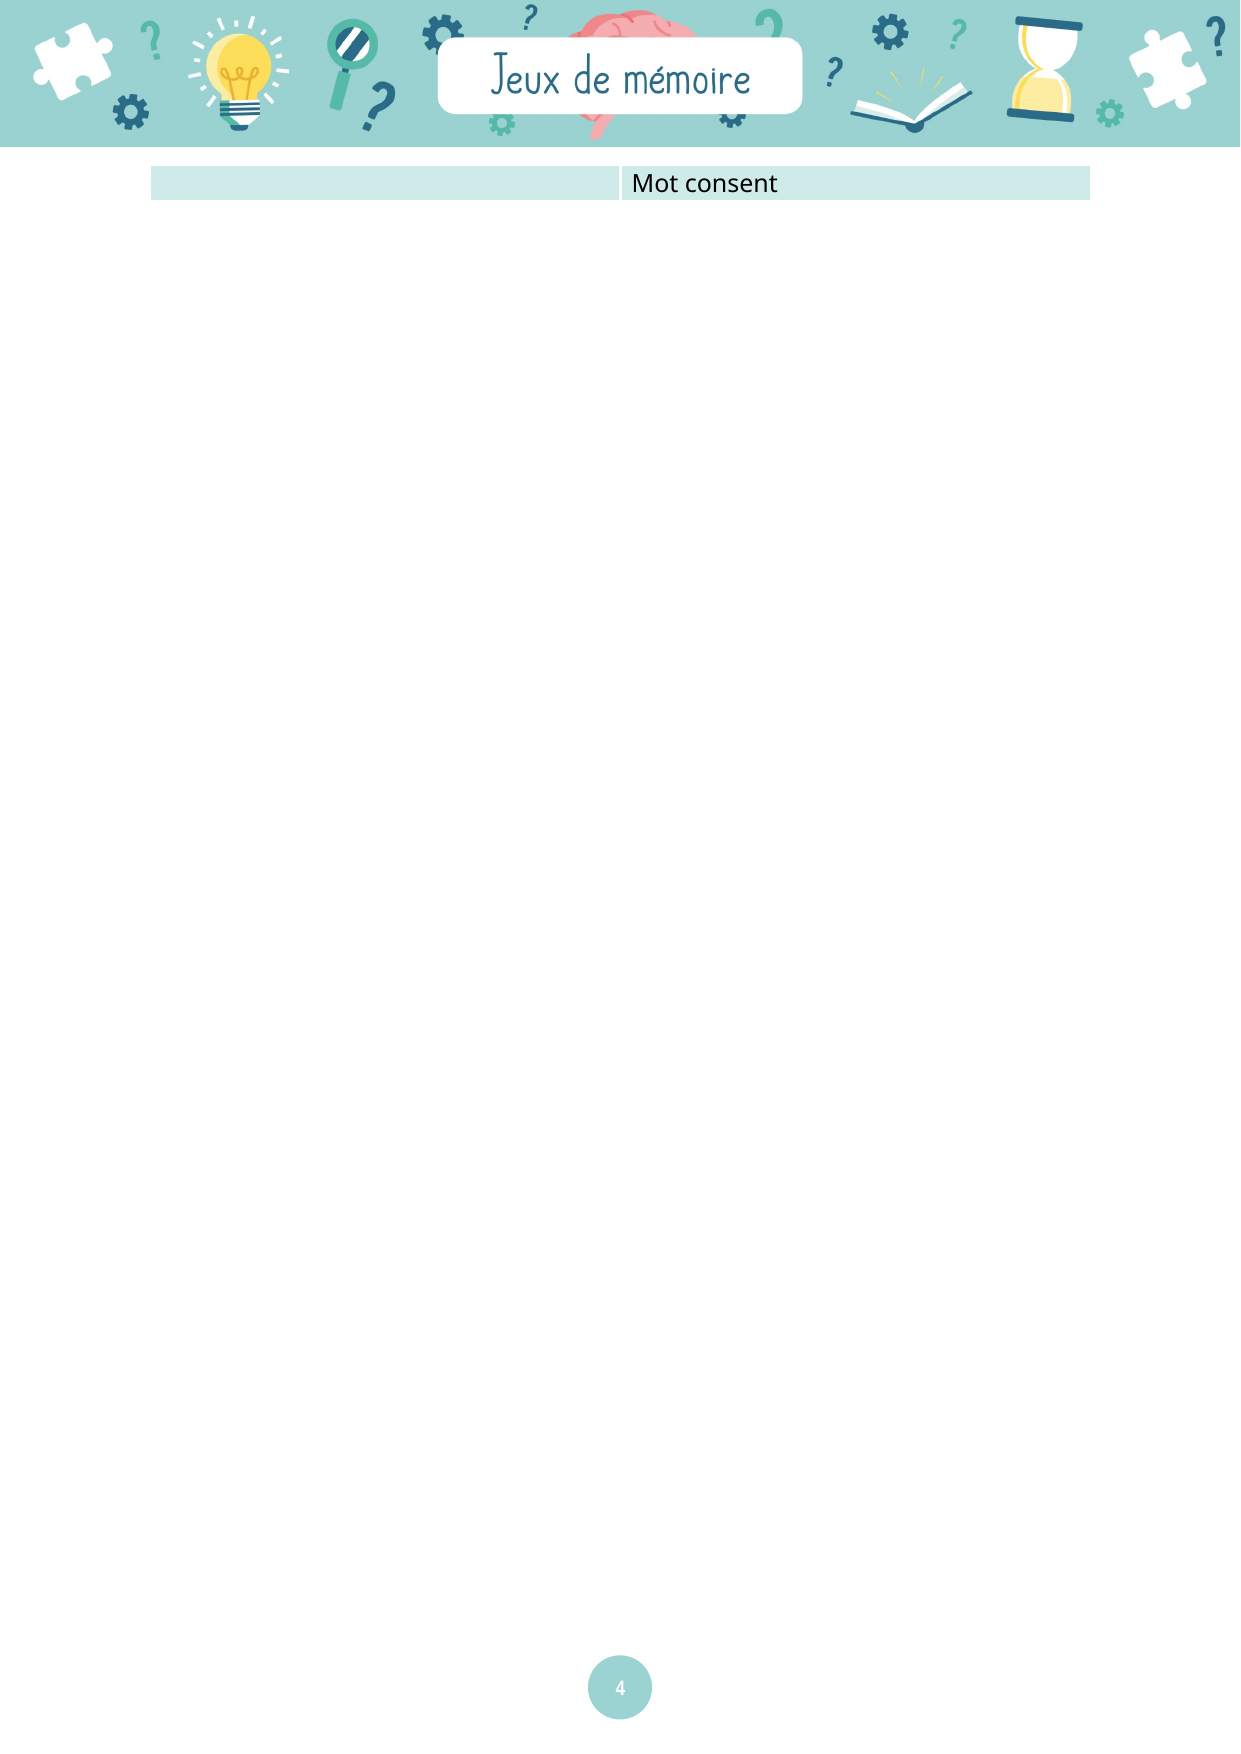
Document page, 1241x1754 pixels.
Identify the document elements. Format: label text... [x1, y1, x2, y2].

table_header Mot consent [622, 166, 1090, 200]
picture [0, 0, 1241, 147]
table_header [151, 166, 619, 200]
